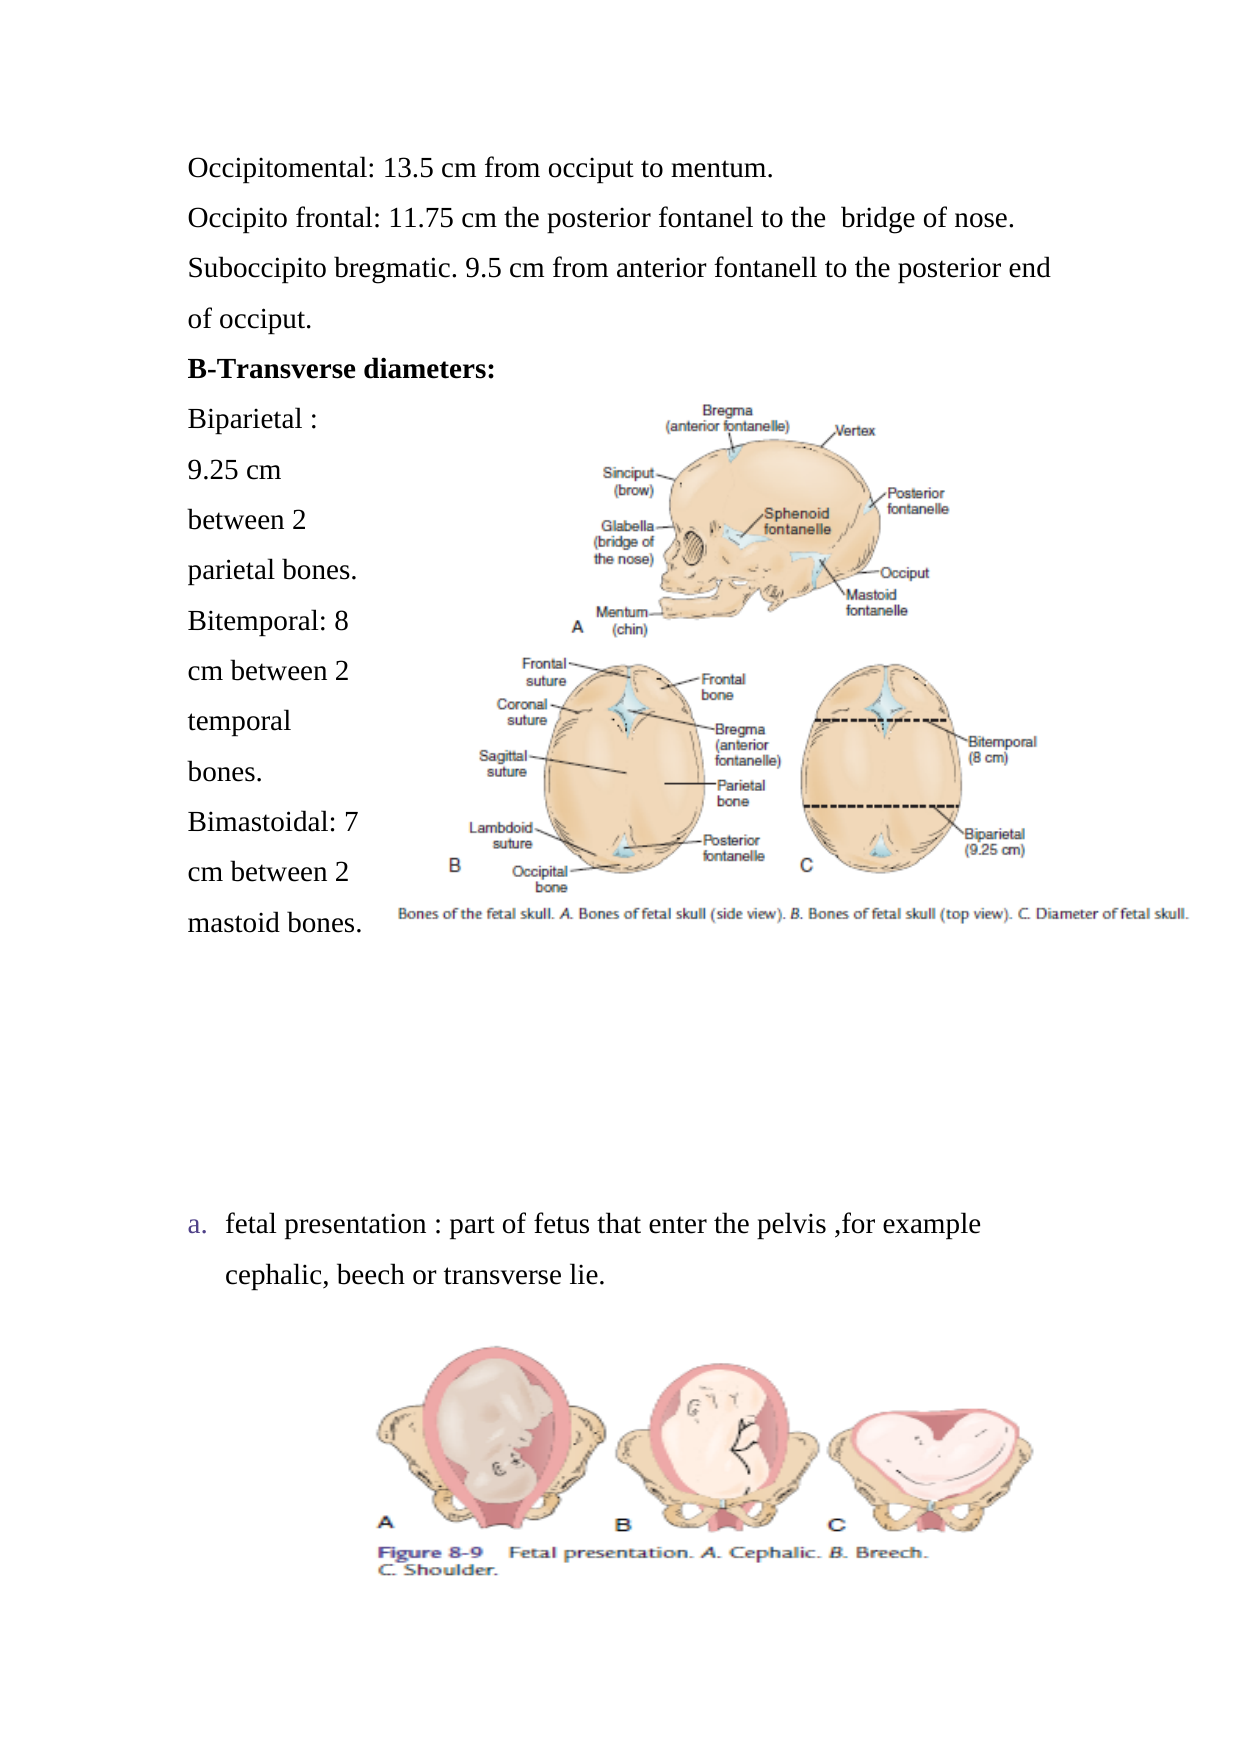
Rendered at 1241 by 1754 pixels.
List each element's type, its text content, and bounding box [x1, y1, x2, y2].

picture [363, 1340, 1078, 1588]
text Bitemporal: 8 cm between 2 temporal bones. [187, 603, 387, 787]
text Occipitomental: 13.5 cm from occiput to mentum. [187, 150, 1053, 183]
text Occipito frontal: 11.75 cm the posterior fontanel to the bridge of nose. [187, 200, 1053, 234]
text B-Transverse diameters: [187, 351, 1053, 385]
text Suboccipito bregmatic. 9.5 cm from anterior fontanell to the posterior end of occiput. [187, 251, 1053, 334]
text Bimastoidal: 7 cm between 2 mastoid bones. [187, 804, 387, 938]
text Biparietal : 9.25 cm between 2 parietal bones. [187, 402, 387, 586]
list fetal presentation : part of fetus that enter the pelvis ,for example cephalic, beech or transverse lie. [187, 1207, 1067, 1290]
picture [387, 386, 1241, 952]
